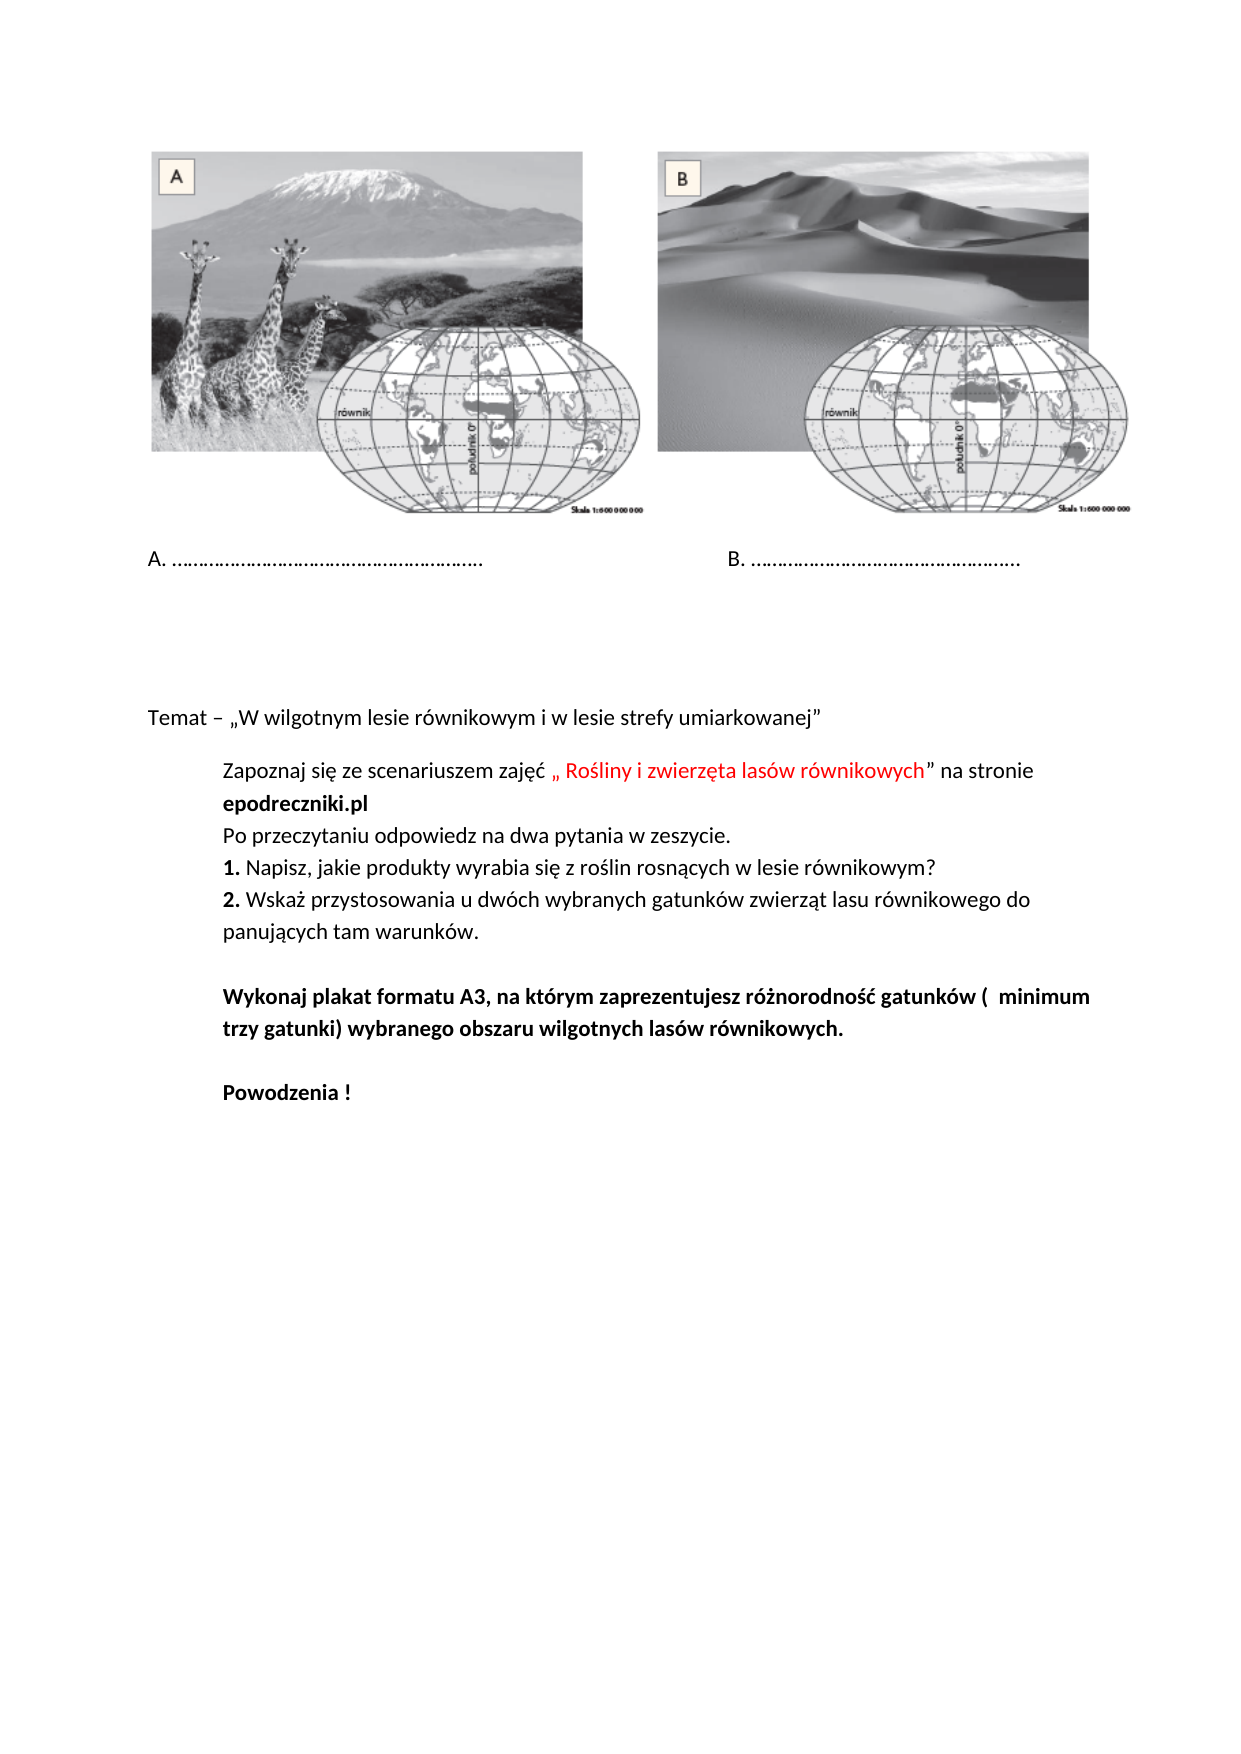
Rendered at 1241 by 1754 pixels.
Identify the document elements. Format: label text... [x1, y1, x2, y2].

list 2. Wskaż przystosowania u dwóch wybranych gatunków zwierząt lasu równikowego do panujących tam warunków. [223, 885, 1093, 945]
list 1. Napisz, jakie produkty wyrabia się z roślin rosnących w lesie równikowym? [223, 853, 1093, 881]
picture [147, 147, 1134, 520]
list Powodzenia ! [223, 1078, 1093, 1106]
text A. ………………………………………………….. B. …………………………………………... [148, 544, 1093, 572]
text Temat – „W wilgotnym lesie równikowym i w lesie strefy umiarkowanej” [148, 703, 1093, 731]
list Zapoznaj się ze scenariuszem zajęć „ Rośliny i zwierzęta lasów równikowych” na stronie epodreczniki.pl [223, 756, 1093, 817]
list Po przeczytaniu odpowiedz na dwa pytania w zeszycie. [223, 821, 1093, 849]
list Wykonaj plakat formatu A3, na którym zaprezentujesz różnorodność gatunków ( minimum trzy gatunki) wybranego obszaru wilgotnych lasów równikowych. [223, 982, 1093, 1042]
